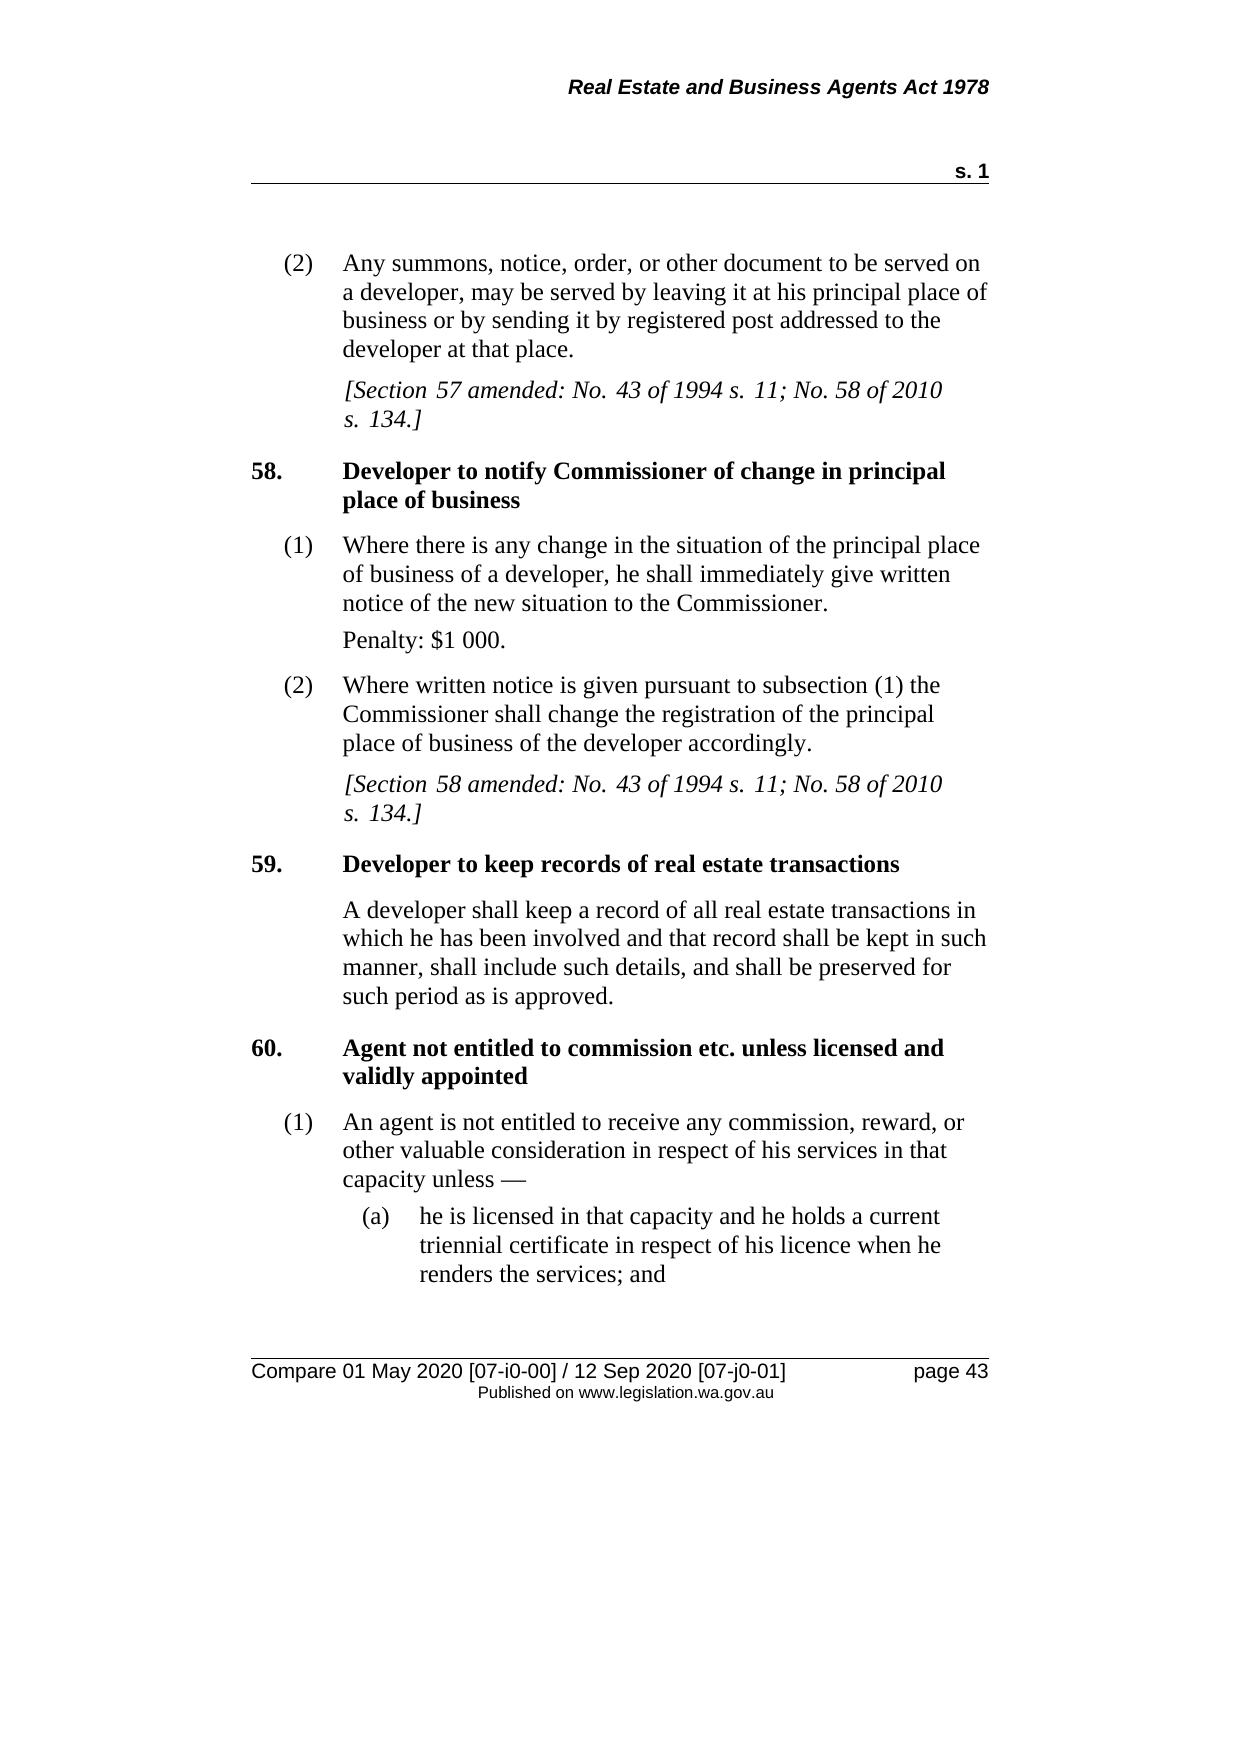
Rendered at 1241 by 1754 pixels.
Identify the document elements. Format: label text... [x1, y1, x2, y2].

text A developer shall keep a record of all real estate transactions in which he has been involved and that record shall be kept in such manner, shall include such details, and shall be preserved for such period as is approved. [251, 895, 989, 1010]
text (2) Any summons, notice, order, or other document to be served on a developer, may be served by leaving it at his principal place of business or by sending it by registered post addressed to the developer at that place. [251, 248, 989, 363]
text (1) An agent is not entitled to receive any commission, reward, or other valuable consideration in respect of his services in that capacity unless — [251, 1107, 989, 1193]
text (a) he is licensed in that capacity and he holds a current triennial certificate in respect of his licence when he renders the services; and [251, 1201, 989, 1288]
text [Section 58 amended: No. 43 of 1994 s. 11; No. 58 of 2010 s. 134.] [251, 769, 989, 826]
subtitle 59. Developer to keep records of real estate transactions [251, 849, 989, 878]
subtitle 60. Agent not entitled to commission etc. unless licensed and validly appointed [251, 1033, 989, 1090]
text Penalty: $1 000. [251, 625, 989, 653]
text (2) Where written notice is given pursuant to subsection (1) the Commissioner shall change the registration of the principal place of business of the developer accordingly. [251, 670, 989, 756]
text [Section 57 amended: No. 43 of 1994 s. 11; No. 58 of 2010 s. 134.] [251, 376, 989, 433]
text (1) Where there is any change in the situation of the principal place of business of a developer, he shall immediately give written notice of the new situation to the Commissioner. [251, 530, 989, 616]
subtitle 58. Developer to notify Commissioner of change in principal place of business [251, 456, 989, 513]
